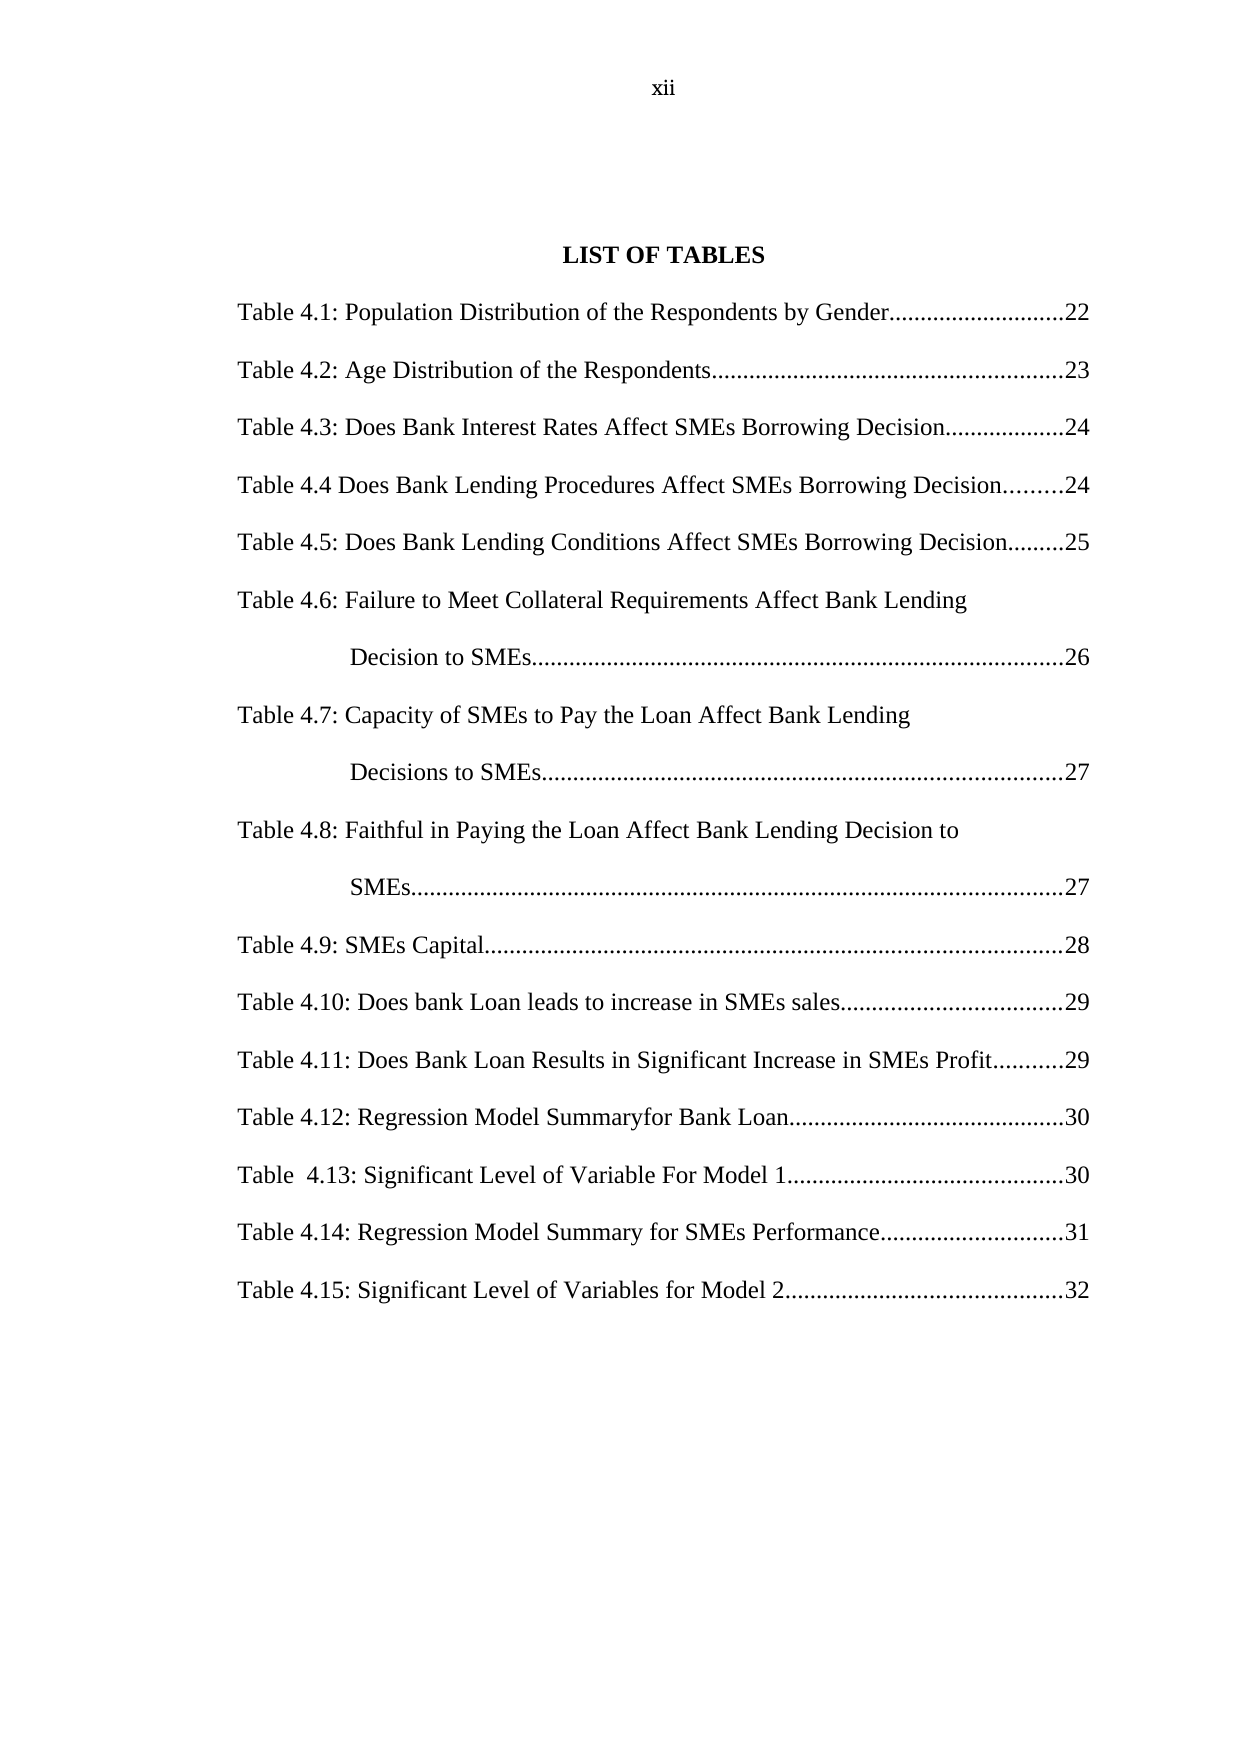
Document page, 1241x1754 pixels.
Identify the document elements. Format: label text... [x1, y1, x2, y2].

text Table 4.15: Significant Level of Variables for Model 2 [237, 1275, 1090, 1304]
text LIST OF TABLES [237, 240, 1090, 269]
text Table 4.9: SMEs Capital [237, 930, 1090, 959]
text Table 4.11: Does Bank Loan Results in Significant Increase in SMEs Profit [237, 1045, 1090, 1074]
text Table 4.10: Does bank Loan leads to increase in SMEs sales [237, 987, 1090, 1016]
text Table 4.4 Does Bank Lending Procedures Affect SMEs Borrowing Decision [237, 470, 1090, 499]
text Table 4.7: Capacity of SMEs to Pay the Loan Affect Bank Lending Decisions to SMEs [237, 700, 1090, 786]
text Table 4.3: Does Bank Interest Rates Affect SMEs Borrowing Decision [237, 412, 1090, 441]
text Table 4.13: Significant Level of Variable For Model 1 [237, 1160, 1090, 1189]
text Table 4.14: Regression Model Summary for SMEs Performance [237, 1217, 1090, 1246]
text Table 4.2: Age Distribution of the Respondents [237, 355, 1090, 384]
text Table 4.5: Does Bank Lending Conditions Affect SMEs Borrowing Decision [237, 527, 1090, 556]
text Table 4.8: Faithful in Paying the Loan Affect Bank Lending Decision to SMEs [237, 815, 1090, 901]
text Table 4.12: Regression Model Summaryfor Bank Loan [237, 1102, 1090, 1131]
text Table 4.6: Failure to Meet Collateral Requirements Affect Bank Lending Decision to SMEs [237, 585, 1090, 671]
text Table 4.1: Population Distribution of the Respondents by Gender [237, 297, 1090, 326]
